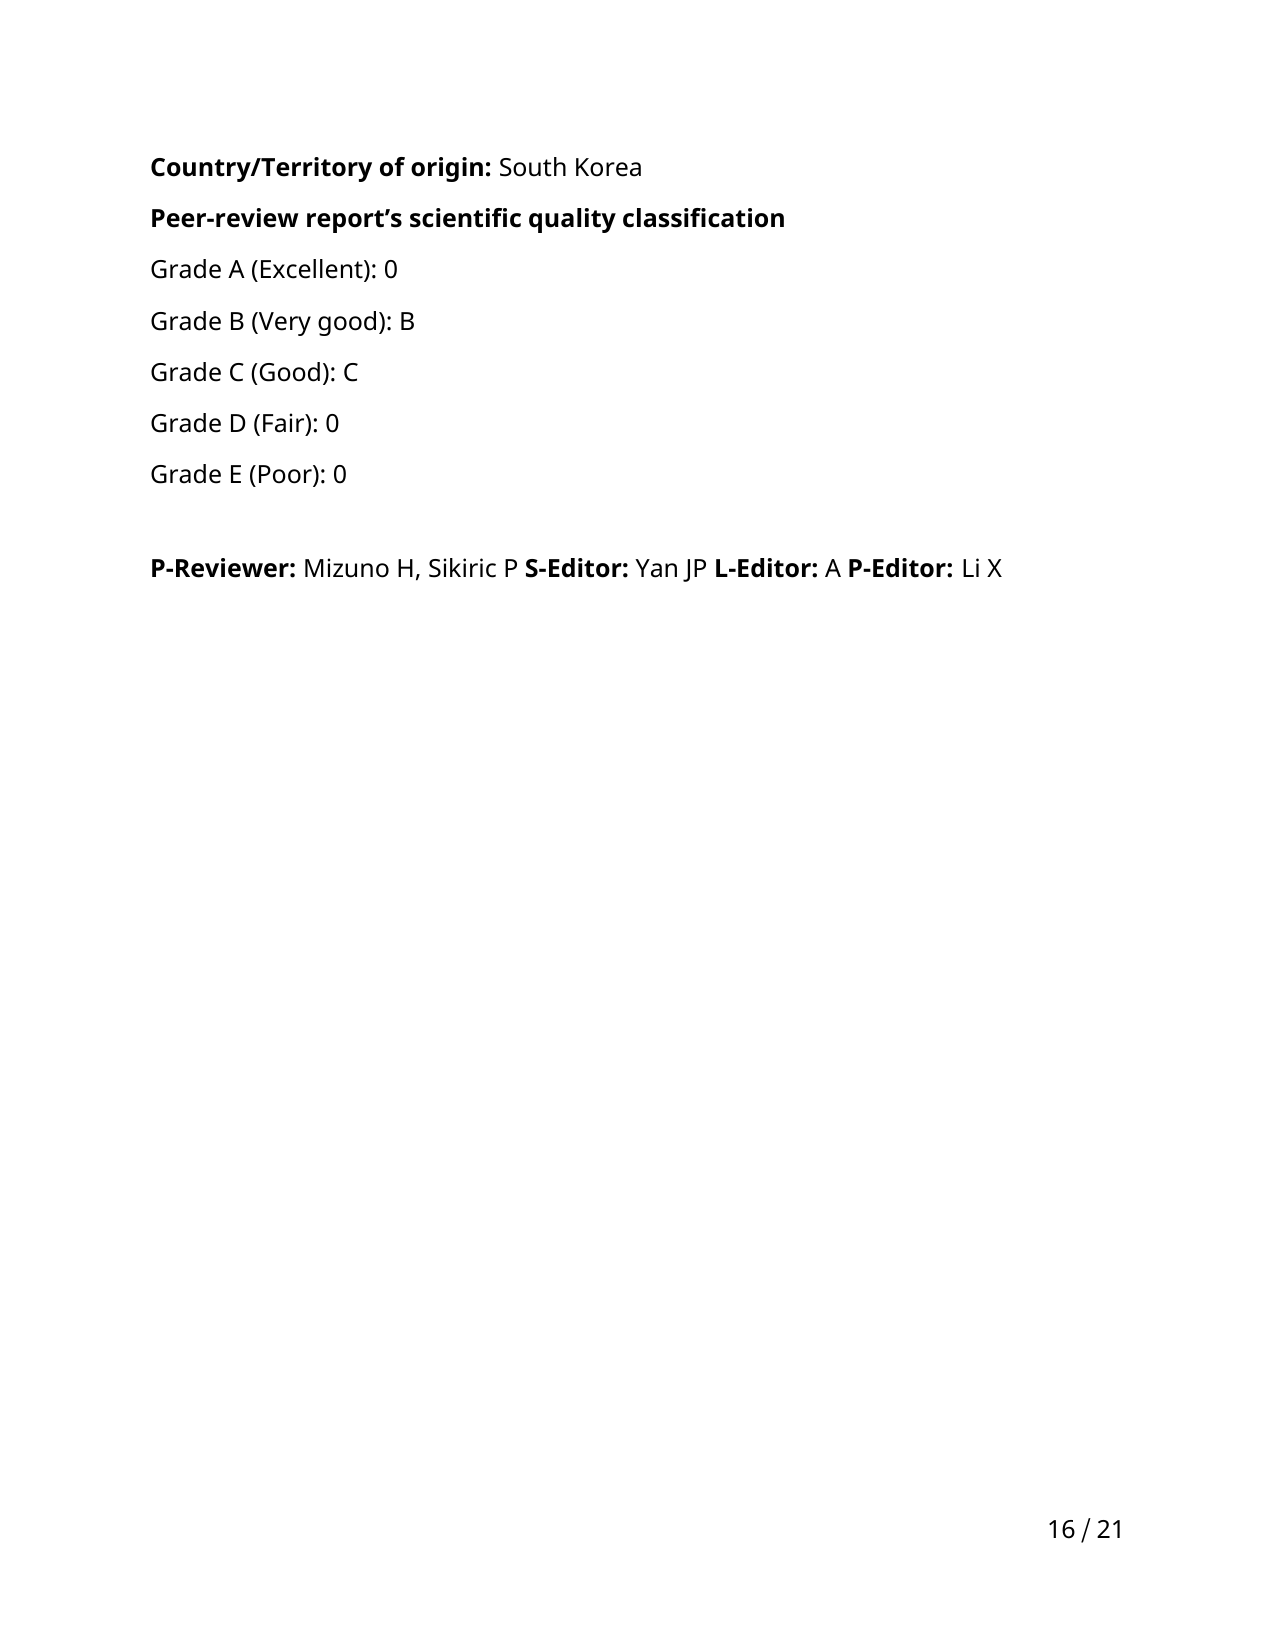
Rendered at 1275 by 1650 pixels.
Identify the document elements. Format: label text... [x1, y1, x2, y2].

text Grade B (Very good): B [150, 303, 1125, 337]
text Grade D (Fair): 0 [150, 405, 1125, 439]
text P-Reviewer: Mizuno H, Sikiric P S-Editor: Yan JP L-Editor: A P-Editor: Li X [150, 550, 1125, 584]
text Grade E (Poor): 0 [150, 456, 1125, 490]
text Peer-review report’s scientific quality classification [150, 201, 1125, 235]
text Grade A (Excellent): 0 [150, 252, 1125, 286]
text Country/Territory of origin: South Korea [150, 150, 1125, 184]
text Grade C (Good): C [150, 354, 1125, 388]
